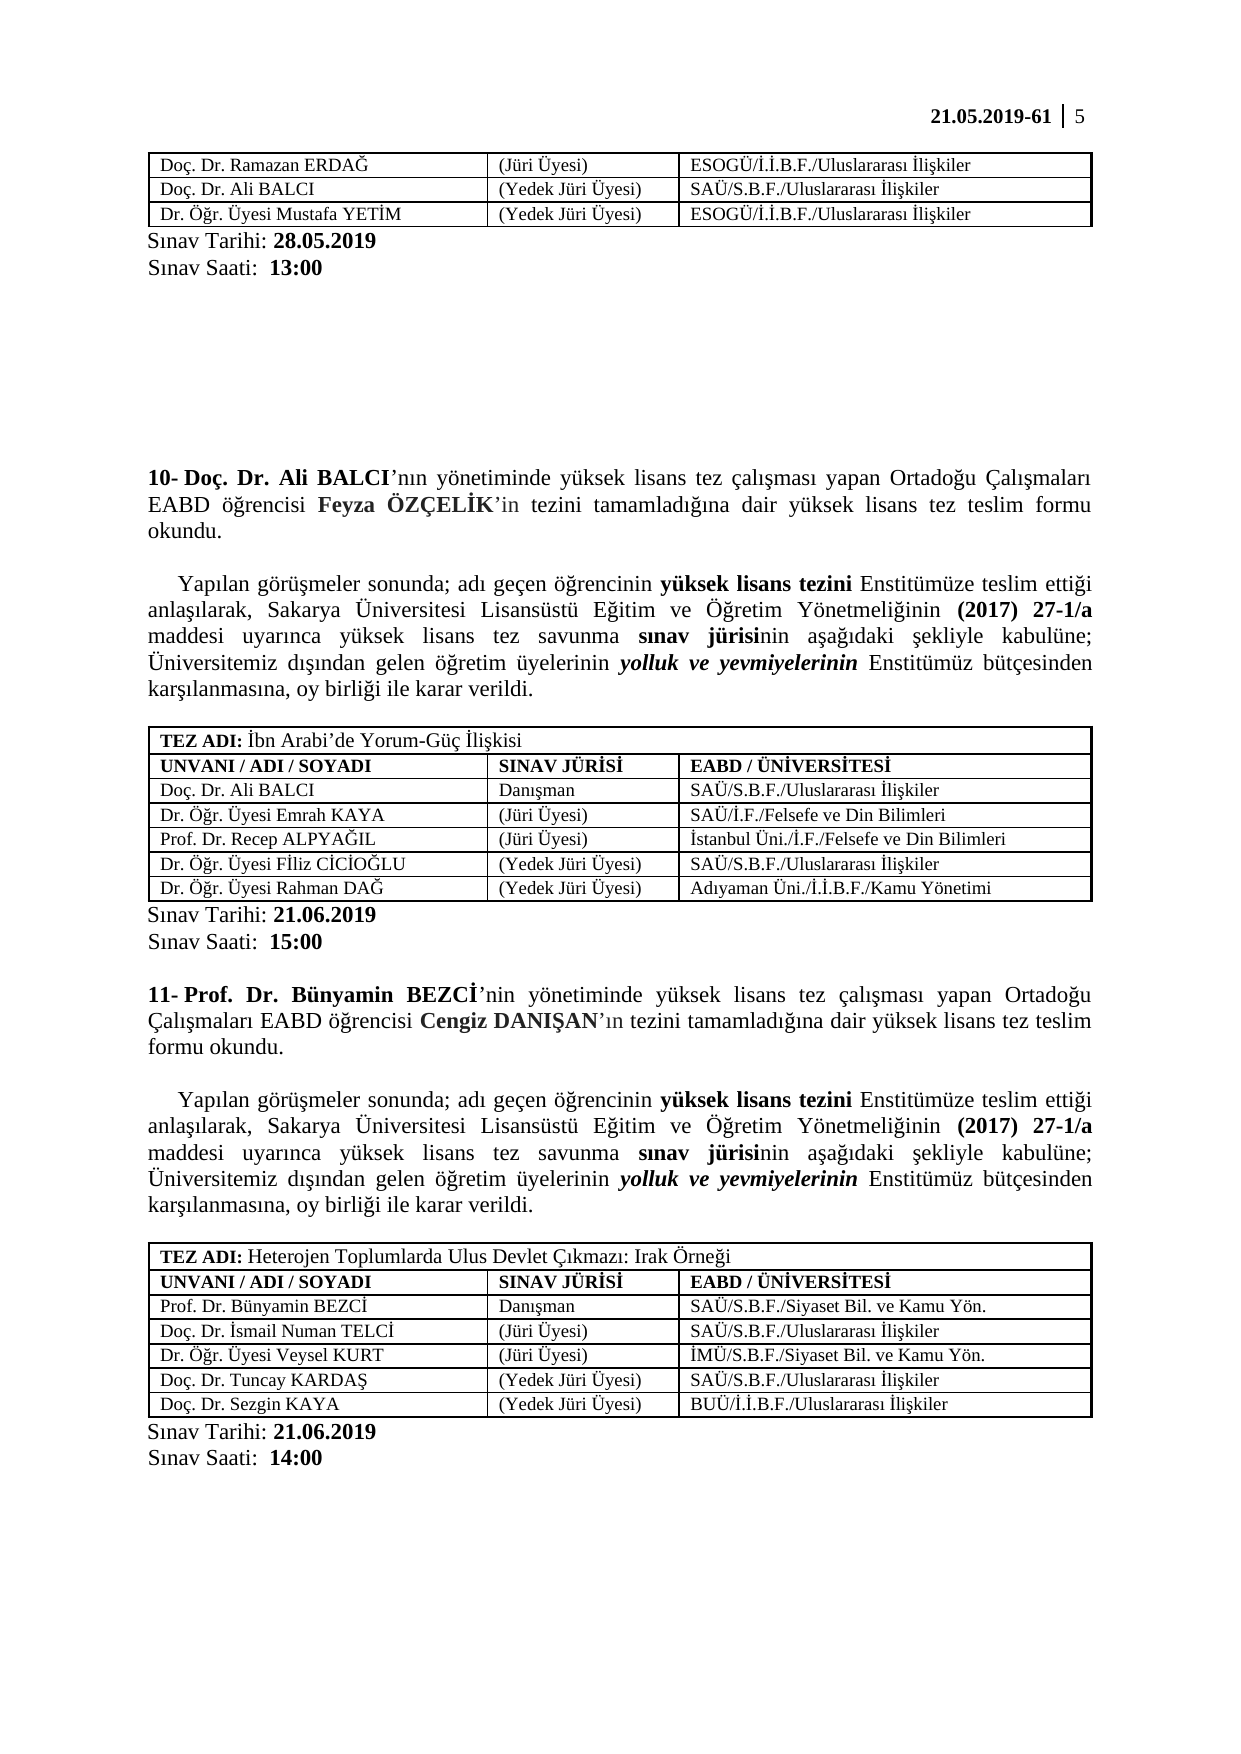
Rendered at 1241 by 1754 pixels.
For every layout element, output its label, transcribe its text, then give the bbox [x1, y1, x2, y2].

table_cell ESOGÜ/İ.İ.B.F./Uluslararası İlişkiler [680, 154, 1090, 177]
table_cell (Yedek Jüri Üyesi) [488, 178, 678, 201]
list Prof. Dr. Bünyamin BEZCİ’nin yönetiminde yüksek lisans tez çalışması yapan Ortadoğu Çalışmaları EABD öğrencisi Cengiz DANIŞAN’ın tezini tamamladığına dair yüksek lisans tez teslim formu okundu. [148, 981, 1092, 1060]
table_cell UNVANI / ADI / SOYADI [150, 1271, 487, 1294]
table_cell SAÜ/S.B.F./Uluslararası İlişkiler [680, 853, 1090, 876]
table_cell (Jüri Üyesi) [488, 804, 678, 827]
table_cell BUÜ/İ.İ.B.F./Uluslararası İlişkiler [680, 1393, 1090, 1416]
table_cell SAÜ/S.B.F./Uluslararası İlişkiler [680, 779, 1090, 802]
table_cell (Yedek Jüri Üyesi) [488, 1393, 678, 1416]
table_cell (Jüri Üyesi) [488, 154, 678, 177]
text Sınav Saati: 14:00 [148, 1444, 1092, 1471]
table_cell ESOGÜ/İ.İ.B.F./Uluslararası İlişkiler [680, 203, 1090, 226]
table_cell EABD / ÜNİVERSİTESİ [680, 755, 1090, 778]
table_cell SAÜ/İ.F./Felsefe ve Din Bilimleri [680, 804, 1090, 827]
table_cell Danışman [488, 1296, 678, 1318]
table_cell Prof. Dr. Bünyamin BEZCİ [150, 1296, 487, 1318]
table_cell Doç. Dr. Ali BALCI [150, 178, 487, 201]
table_cell Doç. Dr. Sezgin KAYA [150, 1393, 487, 1416]
table_cell SINAV JÜRİSİ [488, 1271, 678, 1294]
table_cell (Yedek Jüri Üyesi) [488, 1369, 678, 1392]
table_cell EABD / ÜNİVERSİTESİ [680, 1271, 1090, 1294]
table_cell Dr. Öğr. Üyesi Emrah KAYA [150, 804, 487, 827]
table_cell SAÜ/S.B.F./Uluslararası İlişkiler [680, 178, 1090, 201]
table_cell (Jüri Üyesi) [488, 1320, 678, 1343]
table_cell (Yedek Jüri Üyesi) [488, 853, 678, 876]
text Yapılan görüşmeler sonunda; adı geçen öğrencinin yüksek lisans tezini Enstitümüze teslim ettiği anlaşılarak, Sakarya Üniversitesi Lisansüstü Eğitim ve Öğretim Yönetmeliğinin (2017) 27-1/a maddesi uyarınca yüksek lisans tez savunma sınav jürisinin aşağıdaki şekliyle kabulüne; Üniversitemiz dışından gelen öğretim üyelerinin yolluk ve yevmiyelerinin Enstitümüz bütçesinden karşılanmasına, oy birliği ile karar verildi. [148, 1086, 1092, 1218]
table_cell İMÜ/S.B.F./Siyaset Bil. ve Kamu Yön. [680, 1345, 1090, 1367]
table_cell SAÜ/S.B.F./Uluslararası İlişkiler [680, 1369, 1090, 1392]
table_cell Dr. Öğr. Üyesi Veysel KURT [150, 1345, 487, 1367]
table_header TEZ ADI: İbn Arabi’de Yorum-Güç İlişkisi [150, 728, 1090, 753]
table_cell (Jüri Üyesi) [488, 1345, 678, 1367]
text Sınav Saati: 13:00 [148, 253, 1092, 280]
table_cell Doç. Dr. İsmail Numan TELCİ [150, 1320, 487, 1343]
table_cell (Yedek Jüri Üyesi) [488, 877, 678, 900]
table_cell SAÜ/S.B.F./Siyaset Bil. ve Kamu Yön. [680, 1296, 1090, 1318]
table_header TEZ ADI: Heterojen Toplumlarda Ulus Devlet Çıkmazı: Irak Örneği [150, 1244, 1090, 1269]
table_cell SINAV JÜRİSİ [488, 755, 678, 778]
table_cell Prof. Dr. Recep ALPYAĞIL [150, 828, 487, 851]
table_cell İstanbul Üni./İ.F./Felsefe ve Din Bilimleri [680, 828, 1090, 851]
table_cell Doç. Dr. Ali BALCI [150, 779, 487, 802]
table_cell Dr. Öğr. Üyesi Fİliz CİCİOĞLU [150, 853, 487, 876]
table_cell Doç. Dr. Ramazan ERDAĞ [150, 154, 487, 177]
table_cell (Jüri Üyesi) [488, 828, 678, 851]
table_cell (Yedek Jüri Üyesi) [488, 203, 678, 226]
text Sınav Tarihi: 28.05.2019 [73, 227, 1092, 253]
table_cell Danışman [488, 779, 678, 802]
table_cell Dr. Öğr. Üyesi Rahman DAĞ [150, 877, 487, 900]
table_cell SAÜ/S.B.F./Uluslararası İlişkiler [680, 1320, 1090, 1343]
table_cell Doç. Dr. Tuncay KARDAŞ [150, 1369, 487, 1392]
list Doç. Dr. Ali BALCI’nın yönetiminde yüksek lisans tez çalışması yapan Ortadoğu Çalışmaları EABD öğrencisi Feyza ÖZÇELİK’in tezini tamamladığına dair yüksek lisans tez teslim formu okundu. [148, 464, 1092, 543]
table_cell Adıyaman Üni./İ.İ.B.F./Kamu Yönetimi [680, 877, 1090, 900]
text Sınav Tarihi: 21.06.2019 [73, 902, 1092, 928]
table_cell UNVANI / ADI / SOYADI [150, 755, 487, 778]
table_cell Dr. Öğr. Üyesi Mustafa YETİM [150, 203, 487, 226]
text Sınav Saati: 15:00 [148, 928, 1092, 954]
text Sınav Tarihi: 21.06.2019 [73, 1418, 1092, 1444]
text Yapılan görüşmeler sonunda; adı geçen öğrencinin yüksek lisans tezini Enstitümüze teslim ettiği anlaşılarak, Sakarya Üniversitesi Lisansüstü Eğitim ve Öğretim Yönetmeliğinin (2017) 27-1/a maddesi uyarınca yüksek lisans tez savunma sınav jürisinin aşağıdaki şekliyle kabulüne; Üniversitemiz dışından gelen öğretim üyelerinin yolluk ve yevmiyelerinin Enstitümüz bütçesinden karşılanmasına, oy birliği ile karar verildi. [148, 570, 1092, 702]
